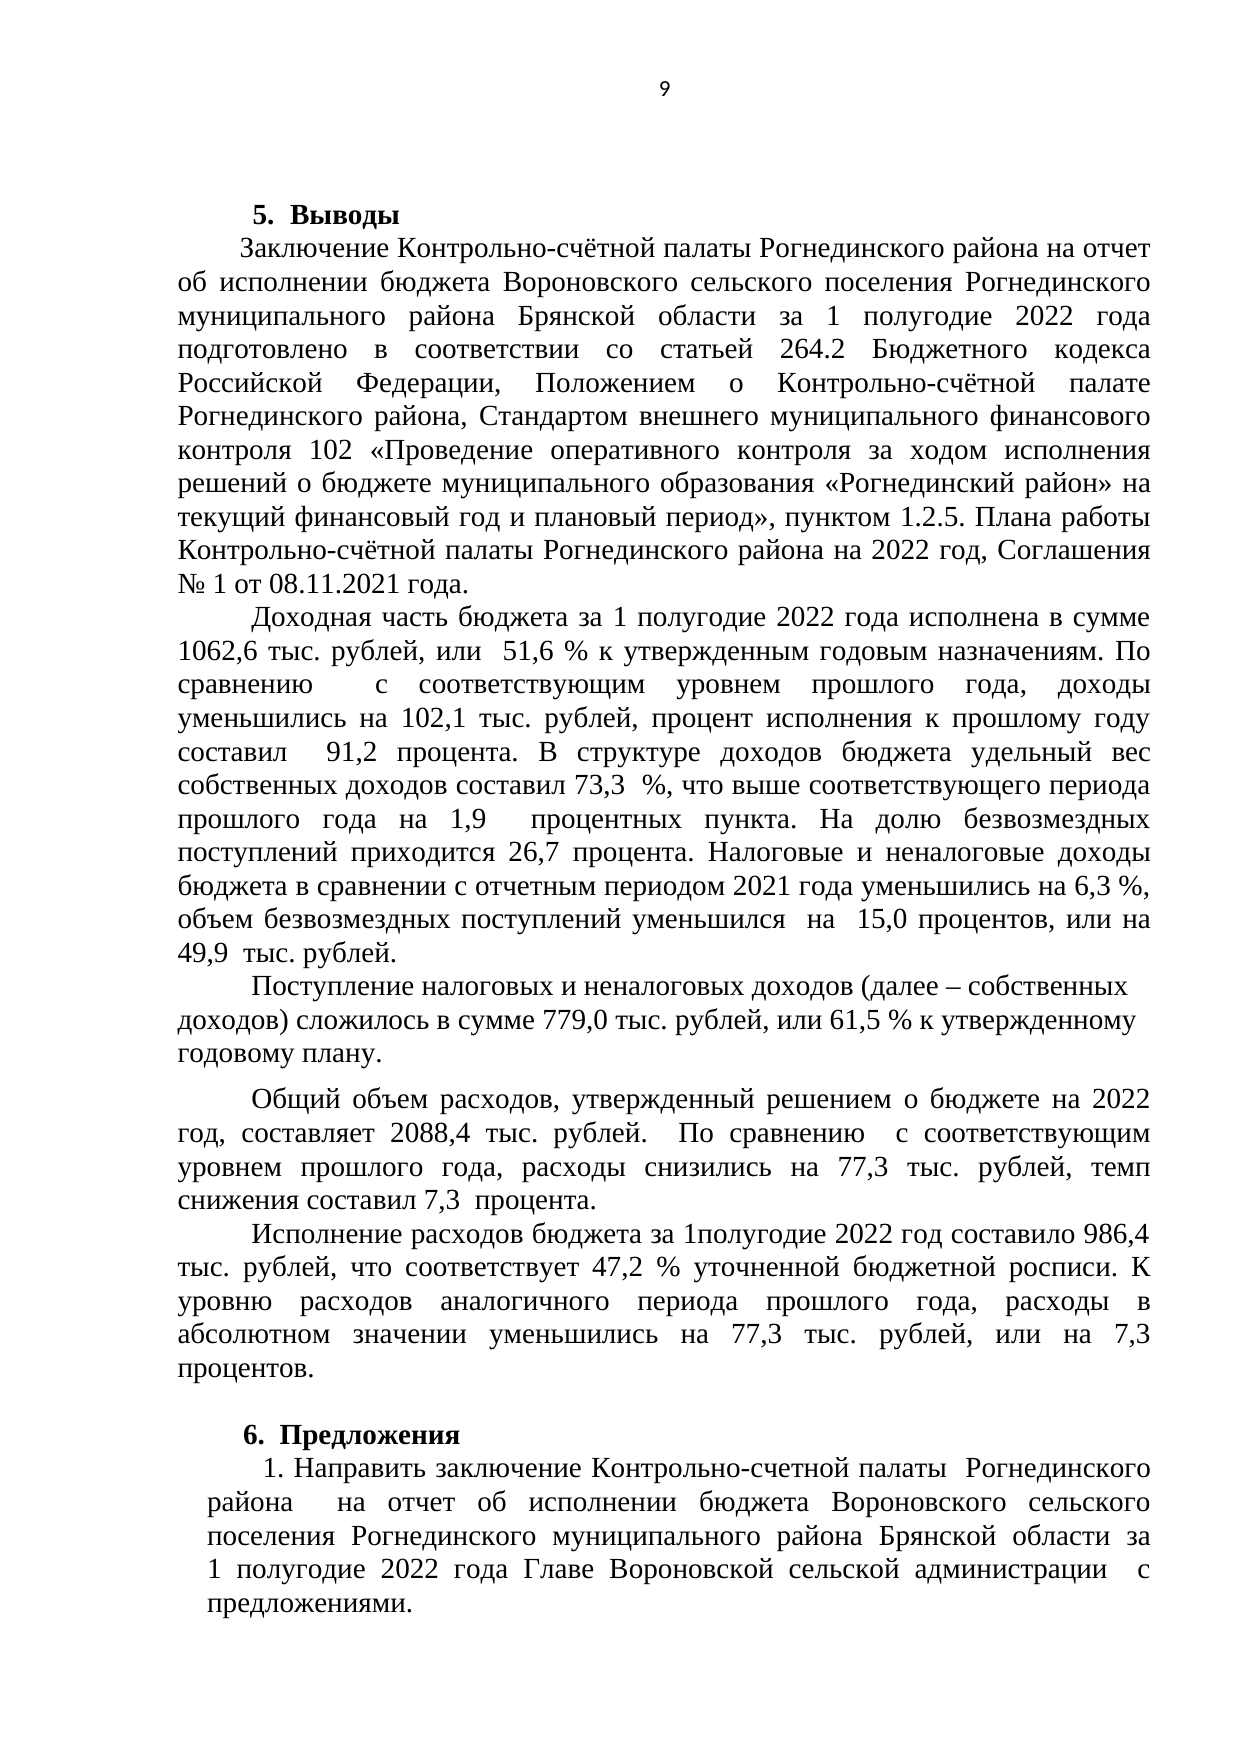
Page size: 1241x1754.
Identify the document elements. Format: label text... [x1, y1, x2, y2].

text 6. Предложения [177, 1417, 1152, 1451]
text Заключение Контрольно-счётной палаты Рогнединского района на отчет об исполнении бюджета Вороновского сельского поселения Рогнединского муниципального района Брянской области за 1 полугодие 2022 года подготовлено в соответствии со статьей 264.2 Бюджетного кодекса Российской Федерации, Положением о Контрольно-счётной палате Рогнединского района, Стандартом внешнего муниципального финансового контроля 102 «Проведение оперативного контроля за ходом исполнения решений о бюджете муниципального образования «Рогнединский район» на текущий финансовый год и плановый период», пунктом 1.2.5. Плана работы Контрольно-счётной палаты Рогнединского района на 2022 год, Соглашения № 1 от 08.11.2021 года. [177, 231, 1152, 599]
text Поступление налоговых и неналоговых доходов (далее – собственных доходов) сложилось в сумме 779,0 тыс. рублей, или 61,5 % к утвержденному годовому плану. [177, 968, 1152, 1069]
text 1. Направить заключение Контрольно-счетной палаты Рогнединского района на отчет об исполнении бюджета Вороновского сельского поселения Рогнединского муниципального района Брянской области за 1 полугодие 2022 года Главе Вороновской сельской администрации с предложениями. [207, 1451, 1152, 1618]
text Доходная часть бюджета за 1 полугодие 2022 года исполнена в сумме 1062,6 тыс. рублей, или 51,6 % к утвержденным годовым назначениям. По сравнению с соответствующим уровнем прошлого года, доходы уменьшились на 102,1 тыс. рублей, процент исполнения к прошлому году составил 91,2 процента. В структуре доходов бюджета удельный вес собственных доходов составил 73,3 %, что выше соответствующего периода прошлого года на 1,9 процентных пункта. На долю безвозмездных поступлений приходится 26,7 процента. Налоговые и неналоговые доходы бюджета в сравнении с отчетным периодом 2021 года уменьшились на 6,3 %, объем безвозмездных поступлений уменьшился на 15,0 процентов, или на 49,9 тыс. рублей. [177, 599, 1152, 968]
text Исполнение расходов бюджета за 1полугодие 2022 год составило 986,4 тыс. рублей, что соответствует 47,2 % уточненной бюджетной росписи. К уровню расходов аналогичного периода прошлого года, расходы в абсолютном значении уменьшились на 77,3 тыс. рублей, или на 7,3 процентов. [177, 1216, 1152, 1383]
list Выводы [252, 197, 1152, 231]
text Общий объем расходов, утвержденный решением о бюджете на 2022 год, составляет 2088,4 тыс. рублей. По сравнению с соответствующим уровнем прошлого года, расходы снизились на 77,3 тыс. рублей, темп снижения составил 7,3 процента. [177, 1082, 1152, 1216]
